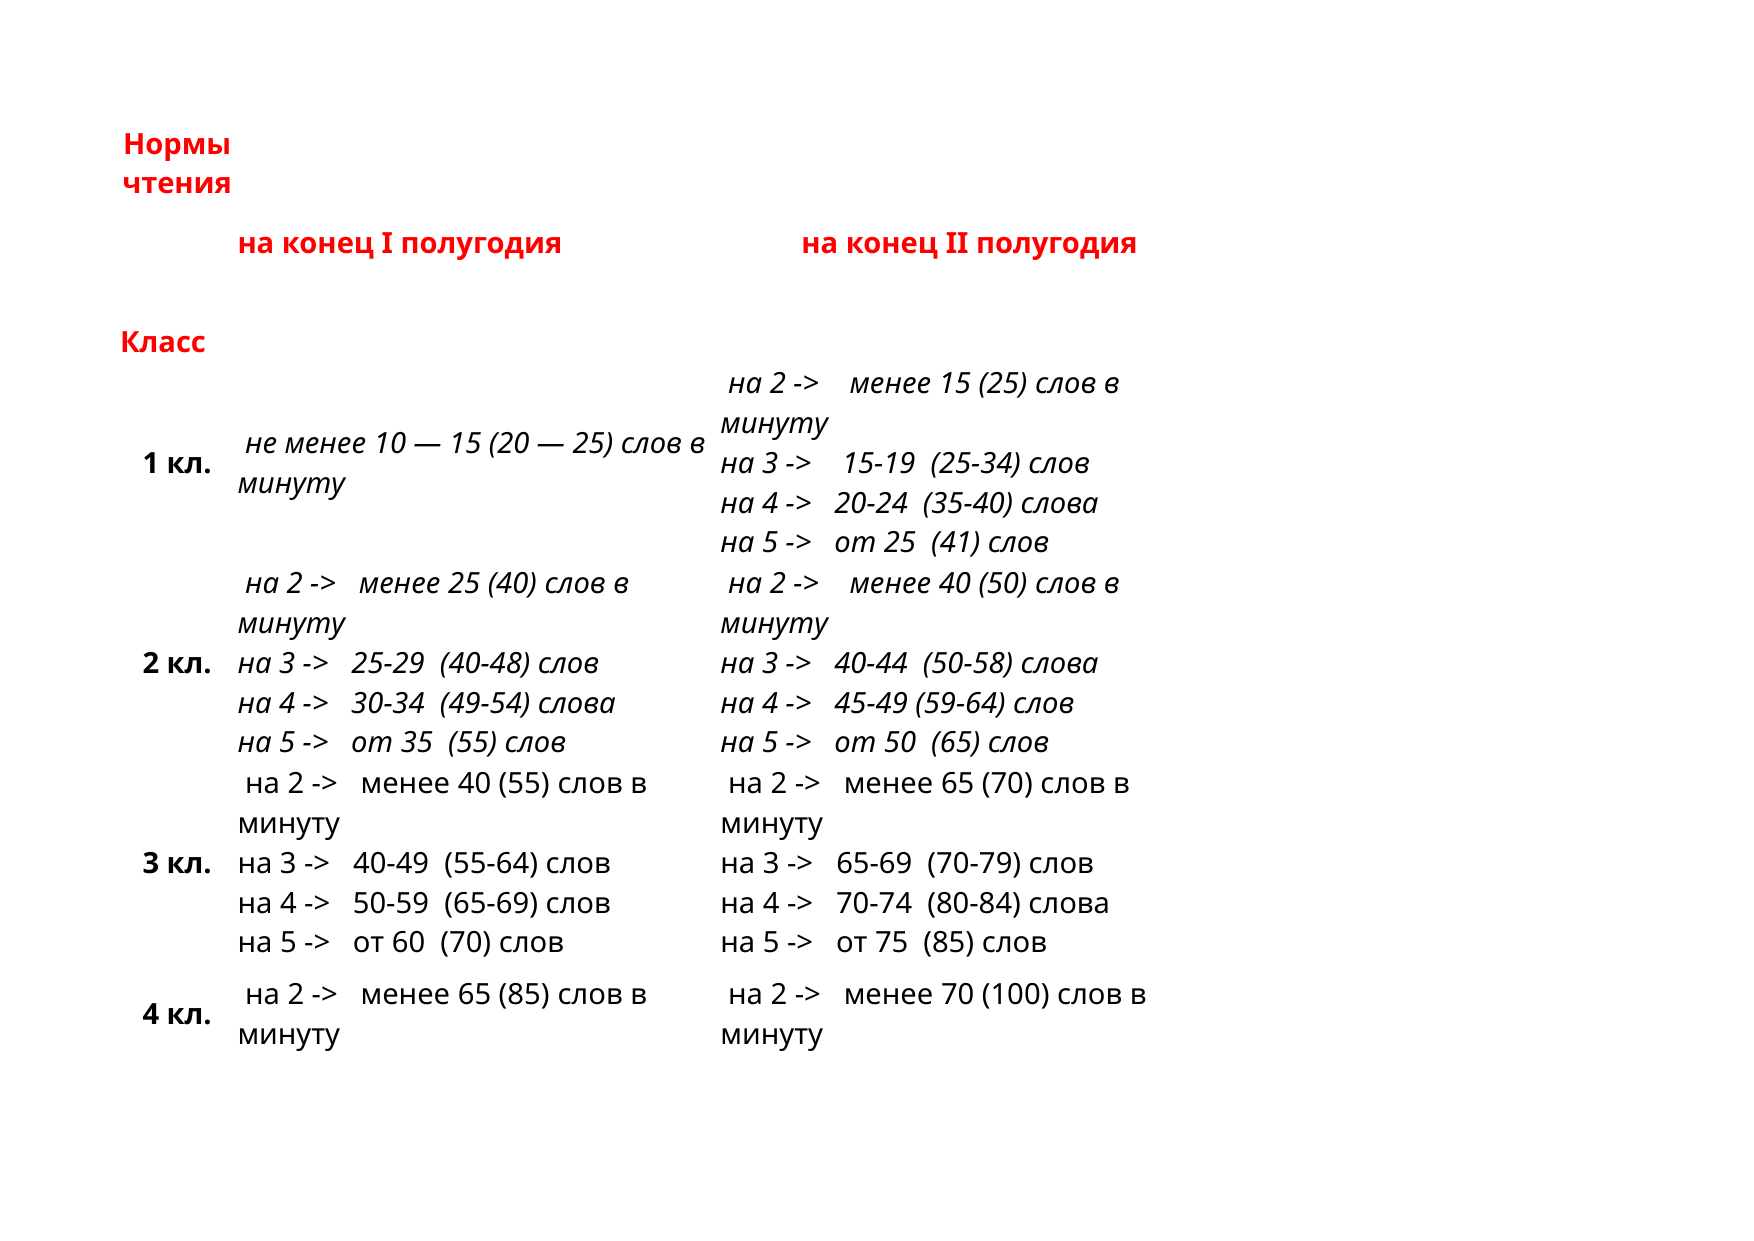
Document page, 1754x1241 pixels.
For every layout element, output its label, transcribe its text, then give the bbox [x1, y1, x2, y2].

table_cell не менее 10 — 15 (20 — 25) слов в минуту [236, 361, 719, 561]
table_header на конец II полугодия [719, 122, 1220, 361]
table_cell на 2 -> менее 40 (50) слов в минуту на 3 -> 40-44 (50-58) слова на 4 -> 45-49 (59-64) слов на 5 -> от 50 (65) слов [719, 561, 1220, 761]
table_cell 2 кл. [118, 561, 236, 761]
table_cell на 2 -> менее 25 (40) слов в минуту на 3 -> 25-29 (40-48) слов на 4 -> 30-34 (49-54) слова на 5 -> от 35 (55) слов [236, 561, 719, 761]
table_header на конец I полугодия [236, 122, 719, 361]
table_cell 1 кл. [118, 361, 236, 561]
table_cell на 2 -> менее 40 (55) слов в минуту на 3 -> 40-49 (55-64) слов на 4 -> 50-59 (65-69) слов на 5 -> от 60 (70) слов [236, 761, 719, 961]
table_cell на 2 -> менее 15 (25) слов в минуту на 3 -> 15-19 (25-34) слов на 4 -> 20-24 (35-40) слова на 5 -> от 25 (41) слов [719, 361, 1220, 561]
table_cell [236, 961, 719, 1063]
table_header Нормы чтения Класс [118, 122, 236, 361]
table_cell на 2 -> менее 65 (70) слов в минуту на 3 -> 65-69 (70-79) слов на 4 -> 70-74 (80-84) слова на 5 -> от 75 (85) слов [719, 761, 1220, 961]
table_cell 3 кл. [118, 761, 236, 961]
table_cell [719, 961, 1220, 1063]
table_cell 4 кл. [118, 961, 236, 1063]
